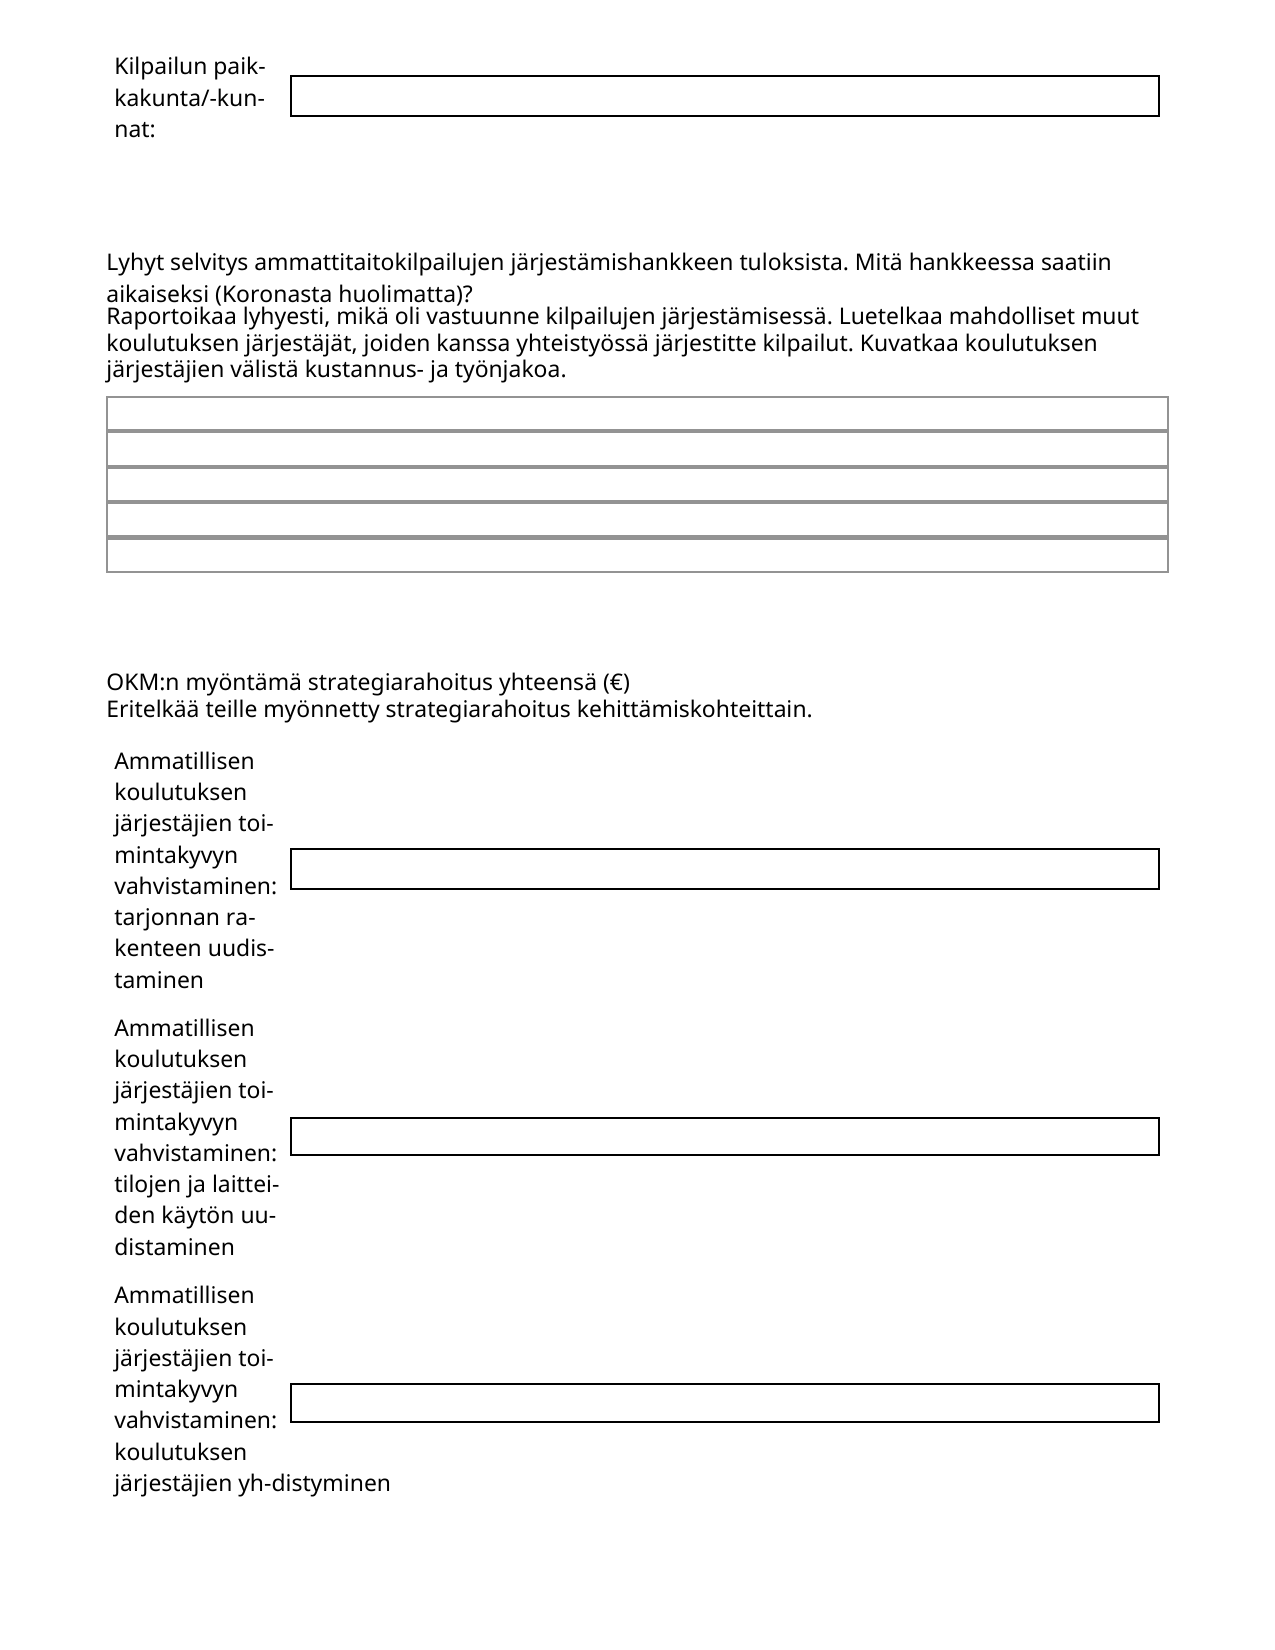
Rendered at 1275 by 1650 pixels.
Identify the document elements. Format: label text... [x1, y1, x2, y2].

text Eritelkää teille myönnetty strategiarahoitus kehittämiskohteittain. [106, 692, 1237, 724]
text Raportoikaa lyhyesti, mikä oli vastuunne kilpailujen järjestämisessä. Luetelkaa mahdolliset muut koulutuksen järjestäjät, joiden kanssa yhteistyössä järjestitte kilpailut. Kuvatkaa koulutuksen järjestäjien välistä kustannus- ja työnjakoa. [106, 303, 1237, 383]
text Kilpailun paik- kakunta/-kun- nat: [114, 50, 1237, 143]
text Ammatillisen koulutuksen järjestäjien toi- mintakyvyn vahvistaminen: tarjonnan ra- kenteen uudis- taminen [114, 744, 1237, 994]
text Lyhyt selvitys ammattitaitokilpailujen järjestämishankkeen tuloksista. Mitä hankkeessa saatiin aikaiseksi (Koronasta huolimatta)? [106, 244, 1237, 303]
text OKM:n myöntämä strategiarahoitus yhteensä (€) [106, 664, 1237, 692]
text Ammatillisen koulutuksen järjestäjien toi- mintakyvyn vahvistaminen: koulutuksen järjestäjien yh- distyminen [114, 1279, 1237, 1497]
text Ammatillisen koulutuksen järjestäjien toi- mintakyvyn vahvistaminen: tilojen ja laittei- den käytön uu- distaminen [114, 1011, 1237, 1261]
